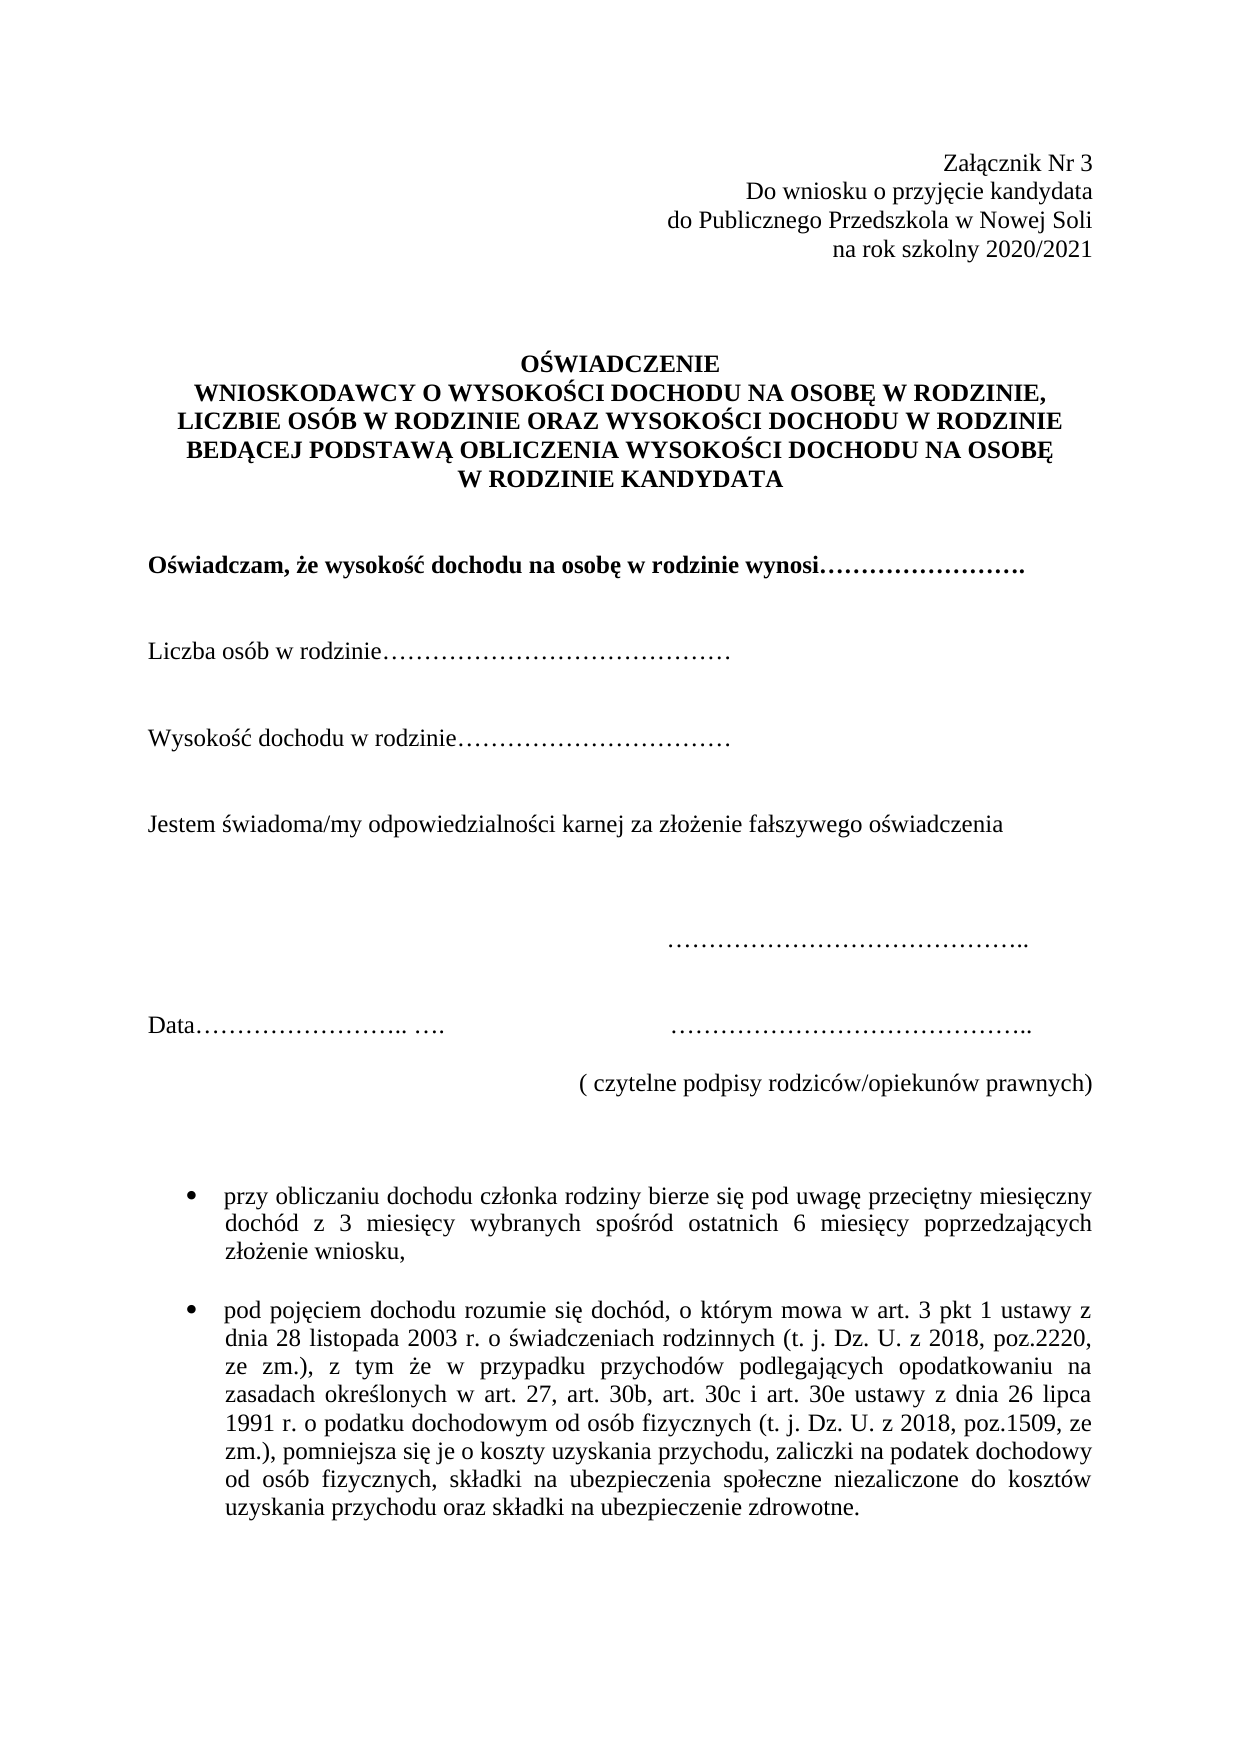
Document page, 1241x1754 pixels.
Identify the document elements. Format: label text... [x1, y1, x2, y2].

text Wysokość dochodu w rodzinie…………………………… [148, 723, 1093, 751]
list pod pojęciem dochodu rozumie się dochód, o którym mowa w art. 3 pkt 1 ustawy z dnia 28 listopada 2003 r. o świadczeniach rodzinnych (t. j. Dz. U. z 2018, poz.2220, ze zm.), z tym że w przypadku przychodów podlegających opodatkowaniu na zasadach określonych w art. 27, art. 30b, art. 30c i art. 30e ustawy z dnia 26 lipca 1991 r. o podatku dochodowym od osób fizycznych (t. j. Dz. U. z 2018, poz.1509, ze zm.), pomniejsza się je o koszty uzyskania przychodu, zaliczki na podatek dochodowy od osób fizycznych, składki na ubezpieczenia społeczne niezaliczone do kosztów uzyskania przychodu oraz składki na ubezpieczenie zdrowotne. [187, 1296, 1093, 1521]
text …………………………………….. [148, 924, 1093, 953]
text na rok szkolny 2020/2021 [148, 234, 1093, 263]
text Do wniosku o przyjęcie kandydata [148, 176, 1093, 205]
text Oświadczam, że wysokość dochodu na osobę w rodzinie wynosi……………………. [148, 550, 1093, 579]
text Załącznik Nr 3 [148, 148, 1093, 176]
text do Publicznego Przedszkola w Nowej Soli [148, 205, 1093, 234]
list przy obliczaniu dochodu członka rodziny bierze się pod uwagę przeciętny miesięczny dochód z 3 miesięcy wybranych spośród ostatnich 6 miesięcy poprzedzających złożenie wniosku, [187, 1183, 1093, 1265]
text ( czytelne podpisy rodziców/opiekunów prawnych) [148, 1068, 1093, 1096]
text OŚWIADCZENIE [148, 349, 1093, 378]
text Liczba osób w rodzinie…………………………………… [148, 636, 1093, 665]
text WNIOSKODAWCY O WYSOKOŚCI DOCHODU NA OSOBĘ W RODZINIE, LICZBIE OSÓB W RODZINIE ORAZ WYSOKOŚCI DOCHODU W RODZINIE BEDĄCEJ PODSTAWĄ OBLICZENIA WYSOKOŚCI DOCHODU NA OSOBĘ W RODZINIE KANDYDATA [148, 378, 1093, 493]
text Jestem świadoma/my odpowiedzialności karnej za złożenie fałszywego oświadczenia [148, 809, 1093, 838]
text Data…………………….. …. …………………………………….. [148, 1010, 1093, 1039]
